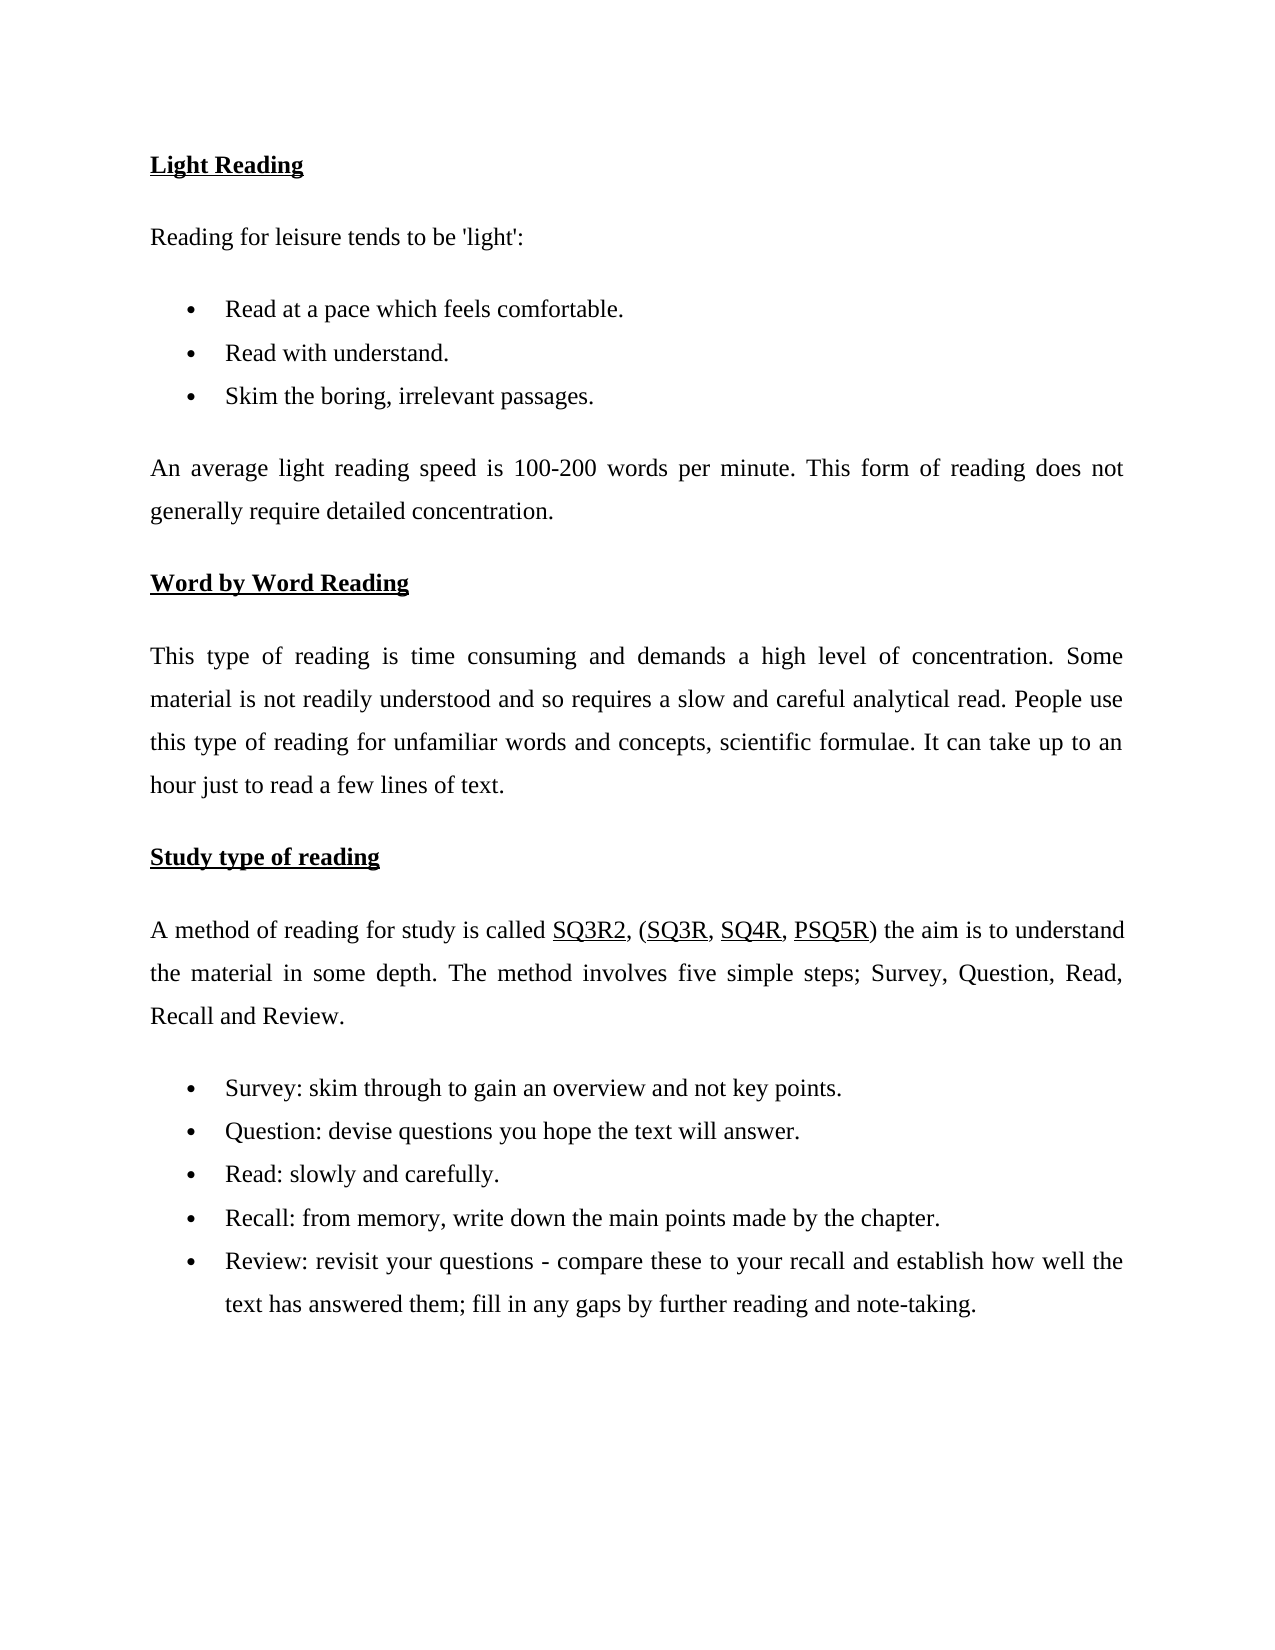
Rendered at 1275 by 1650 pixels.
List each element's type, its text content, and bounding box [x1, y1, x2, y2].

text Study type of reading [150, 842, 1125, 871]
list Review: revisit your questions - compare these to your recall and establish how well the text has answered them; fill in any gaps by further reading and note-taking. [187, 1246, 1125, 1318]
text Light Reading [150, 150, 1125, 179]
list Read: slowly and carefully. [187, 1159, 1125, 1188]
list Read at a pace which feels comfortable. [187, 294, 1125, 323]
text Word by Word Reading [150, 568, 1125, 597]
list Recall: from memory, write down the main points made by the chapter. [187, 1203, 1125, 1231]
text A method of reading for study is called SQ3R2, (SQ3R, SQ4R, PSQ5R) the aim is to understand the material in some depth. The method involves five simple steps; Survey, Question, Read, Recall and Review. [150, 915, 1125, 1030]
list Skim the boring, irrelevant passages. [187, 381, 1125, 409]
list Read with understand. [187, 338, 1125, 366]
text This type of reading is time consuming and demands a high level of concentration. Some material is not readily understood and so requires a slow and careful analytical read. People use this type of reading for unfamiliar words and concepts, scientific formulae. It can take up to an hour just to read a few lines of text. [150, 641, 1125, 799]
text Reading for leisure tends to be 'light': [150, 222, 1125, 251]
list Question: devise questions you hope the text will answer. [187, 1116, 1125, 1145]
list Survey: skim through to gain an overview and not key points. [187, 1073, 1125, 1102]
text An average light reading speed is 100-200 words per minute. This form of reading does not generally require detailed concentration. [150, 453, 1125, 525]
